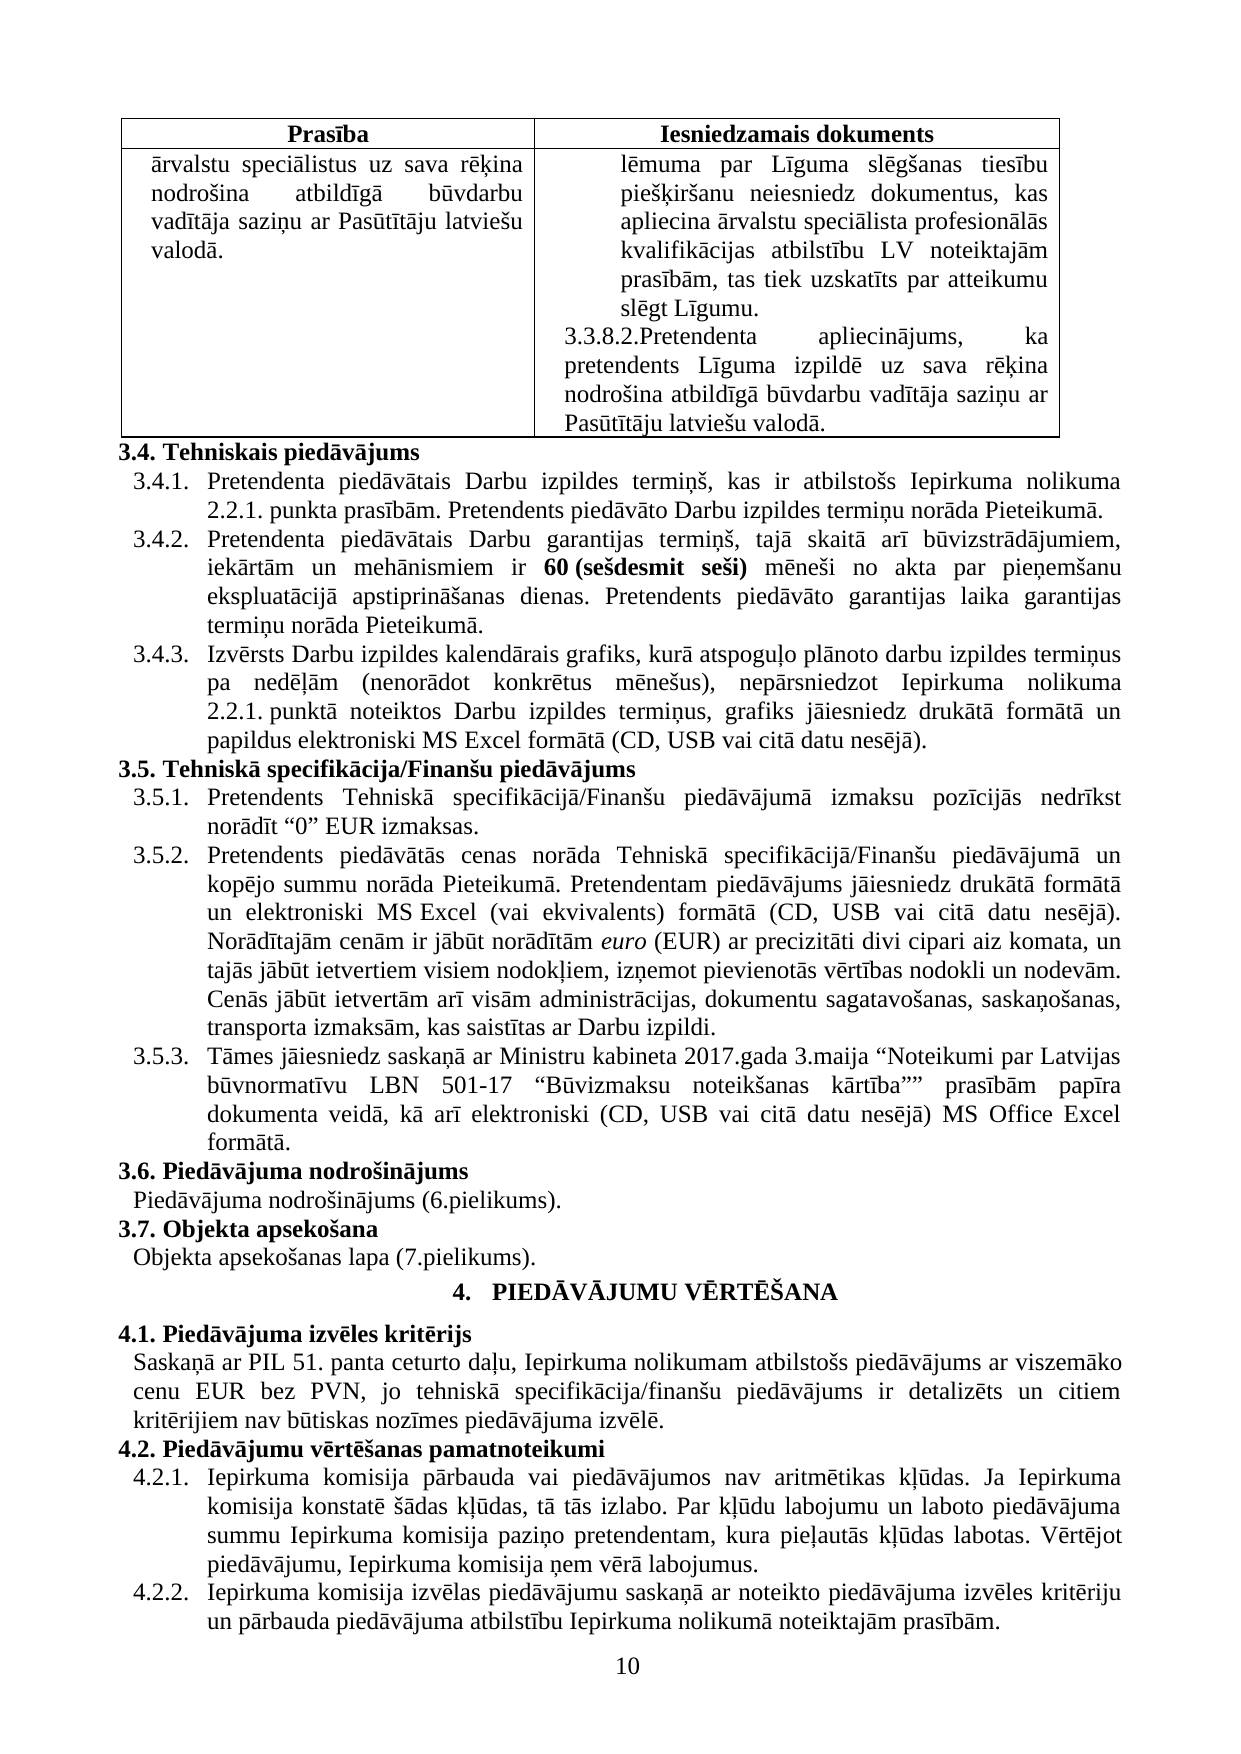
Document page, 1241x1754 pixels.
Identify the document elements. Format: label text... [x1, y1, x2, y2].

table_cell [122, 149, 534, 436]
subtitle Izvērsts Darbu izpildes kalendārais grafiks, kurā atspoguļo plānoto darbu izpildes termiņus pa nedēļām (nenorādot konkrētus mēnešus), nepārsniedzot Iepirkuma nolikuma 2.2.1. punktā noteiktos Darbu izpildes termiņus, grafiks jāiesniedz drukātā formātā un papildus elektroniski MS Excel formātā (CD, USB vai citā datu nesējā). [133, 639, 1122, 754]
subtitle Iepirkuma komisija izvēlas piedāvājumu saskaņā ar noteikto piedāvājuma izvēles kritēriju un pārbauda piedāvājuma atbilstību Iepirkuma nolikumā noteiktajām prasībām. [133, 1577, 1122, 1635]
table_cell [535, 149, 1059, 436]
subtitle Iepirkuma komisija pārbauda vai piedāvājumos nav aritmētikas kļūdas. Ja Iepirkuma komisija konstatē šādas kļūdas, tā tās izlabo. Par kļūdu labojumu un laboto piedāvājuma summu Iepirkuma komisija paziņo pretendentam, kura pieļautās kļūdas labotas. Vērtējot piedāvājumu, Iepirkuma komisija ņem vērā labojumus. [133, 1462, 1122, 1577]
subtitle Pretendents piedāvātās cenas norāda Tehniskā specifikācijā/Finanšu piedāvājumā un kopējo summu norāda Pieteikumā. Pretendentam piedāvājums jāiesniedz drukātā formātā un elektroniski MS Excel (vai ekvivalents) formātā (CD, USB vai citā datu nesējā). Norādītajām cenām ir jābūt norādītām euro (EUR) ar precizitāti divi cipari aiz komata, un tajās jābūt ietvertiem visiem nodokļiem, izņemot pievienotās vērtības nodokli un nodevām. Cenās jābūt ietvertām arī visām administrācijas, dokumentu sagatavošanas, saskaņošanas, transporta izmaksām, kas saistītas ar Darbu izpildi. [133, 840, 1122, 1041]
subtitle Tehniskais piedāvājums [118, 437, 1122, 466]
subtitle Pretendenta piedāvātais Darbu garantijas termiņš, tajā skaitā arī būvizstrādājumiem, iekārtām un mehānismiem ir 60 (sešdesmit seši) mēneši no akta par pieņemšanu ekspluatācijā apstiprināšanas dienas. Pretendents piedāvāto garantijas laika garantijas termiņu norāda Pieteikumā. [133, 524, 1122, 639]
subtitle Pretendenta piedāvātais Darbu izpildes termiņš, kas ir atbilstošs Iepirkuma nolikuma 2.2.1. punkta prasībām. Pretendents piedāvāto Darbu izpildes termiņu norāda Pieteikumā. [133, 466, 1122, 524]
subtitle Piedāvājuma nodrošinājums (6.pielikums). [133, 1185, 1122, 1214]
subtitle Tāmes jāiesniedz saskaņā ar Ministru kabineta 2017.gada 3.maija “Noteikumi par Latvijas būvnormatīvu LBN 501-17 “Būvizmaksu noteikšanas kārtība”” prasībām papīra dokumenta veidā, kā arī elektroniski (CD, USB vai citā datu nesējā) MS Office Excel formātā. [133, 1041, 1122, 1156]
subtitle Piedāvājuma nodrošinājums [118, 1156, 1122, 1185]
subtitle Tehniskā specifikācija/Finanšu piedāvājums [118, 754, 1122, 782]
table_header Prasība [122, 119, 534, 148]
table_header Iesniedzamais dokuments [535, 119, 1059, 148]
subtitle Objekta apsekošanas lapa (7.pielikums). [133, 1242, 1122, 1271]
text Saskaņā ar PIL 51. panta ceturto daļu, Iepirkuma nolikumam atbilstošs piedāvājums ar viszemāko cenu EUR bez PVN, jo tehniskā specifikācija/finanšu piedāvājums ir detalizēts un citiem kritērijiem nav būtiskas nozīmes piedāvājuma izvēlē. [133, 1347, 1122, 1434]
subtitle PIEDĀVĀJUMU VĒRTĒŠANA [168, 1277, 1122, 1306]
subtitle Pretendents Tehniskā specifikācijā/Finanšu piedāvājumā izmaksu pozīcijās nedrīkst norādīt “0” EUR izmaksas. [133, 782, 1122, 840]
subtitle Objekta apsekošana [118, 1214, 1122, 1242]
subtitle Piedāvājumu vērtēšanas pamatnoteikumi [118, 1434, 1122, 1462]
subtitle Piedāvājuma izvēles kritērijs [118, 1319, 1122, 1347]
